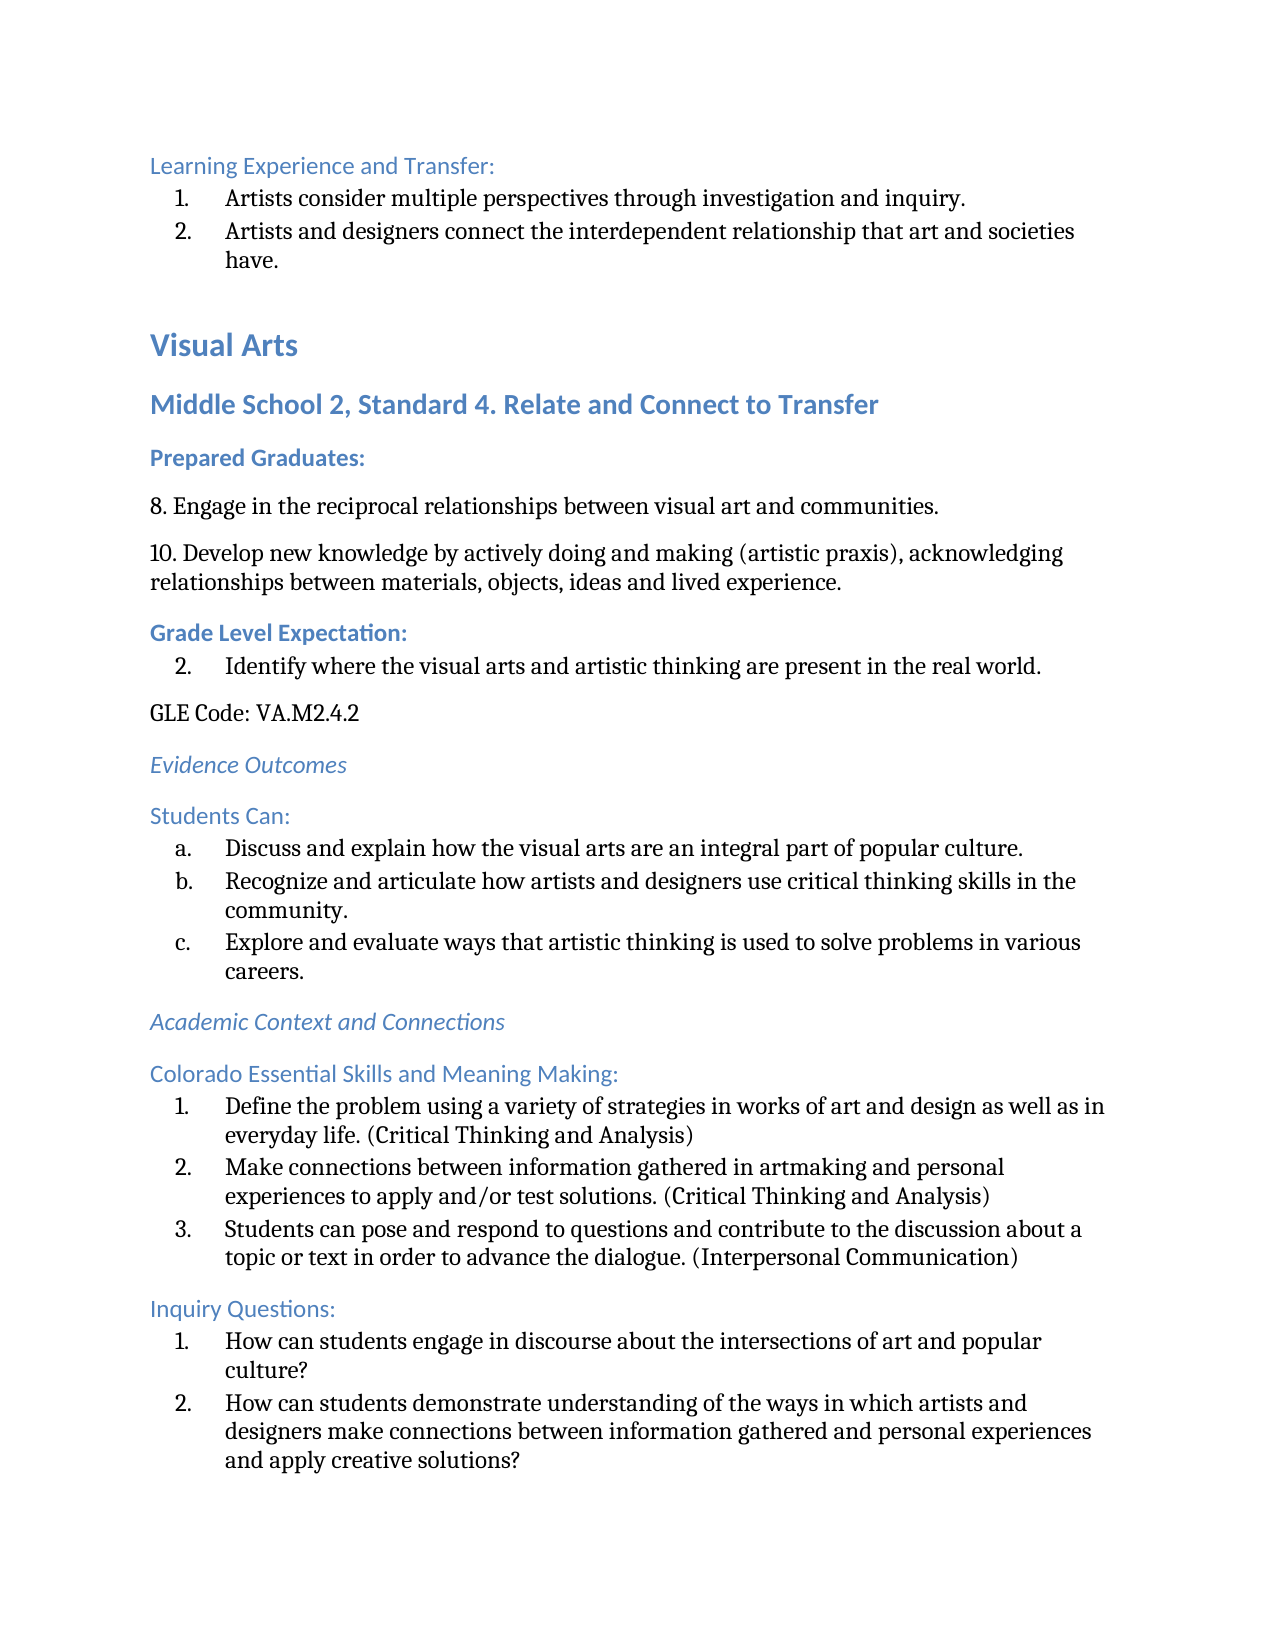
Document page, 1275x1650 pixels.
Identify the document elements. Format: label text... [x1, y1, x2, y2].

subtitle Academic Context and Connections [150, 1006, 1125, 1037]
text 10. Develop new knowledge by actively doing and making (artistic praxis), acknowledging relationships between materials, objects, ideas and lived experience. [150, 539, 1125, 597]
list Define the problem using a variety of strategies in works of art and design as well as in everyday life. (Critical Thinking and Analysis) [175, 1092, 1125, 1149]
list How can students demonstrate understanding of the ways in which artists and designers make connections between information gathered and personal experiences and apply creative solutions? [175, 1388, 1125, 1475]
subtitle Visual Arts [150, 324, 1125, 365]
list Artists consider multiple perspectives through investigation and inquiry. [175, 184, 1125, 213]
list Recognize and articulate how artists and designers use critical thinking skills in the community. [175, 867, 1125, 924]
list Identify where the visual arts and artistic thinking are present in the real world. [175, 652, 1125, 680]
subtitle Grade Level Expectation: [150, 617, 1125, 648]
list How can students engage in discourse about the intersections of art and popular culture? [175, 1327, 1125, 1385]
subtitle Middle School 2, Standard 4. Relate and Connect to Transfer [150, 386, 1125, 421]
subtitle Learning Experience and Transfer: [150, 150, 1125, 181]
list Students can pose and respond to questions and contribute to the discussion about a topic or text in order to advance the dialogue. (Interpersonal Communication) [175, 1214, 1125, 1272]
subtitle Colorado Essential Skills and Meaning Making: [150, 1058, 1125, 1088]
subtitle Inquiry Questions: [150, 1293, 1125, 1323]
list Artists and designers connect the interdependent relationship that art and societies have. [175, 217, 1125, 274]
list Make connections between information gathered in artmaking and personal experiences to apply and/or test solutions. (Critical Thinking and Analysis) [175, 1153, 1125, 1211]
subtitle Evidence Outcomes [150, 749, 1125, 779]
subtitle Students Can: [150, 800, 1125, 831]
text GLE Code: VA.M2.4.2 [150, 699, 1125, 728]
text 8. Engage in the reciprocal relationships between visual art and communities. [150, 492, 1125, 520]
subtitle Prepared Graduates: [150, 442, 1125, 473]
list Discuss and explain how the visual arts are an integral part of popular culture. [175, 834, 1125, 863]
list Explore and evaluate ways that artistic thinking is used to solve problems in various careers. [175, 928, 1125, 986]
